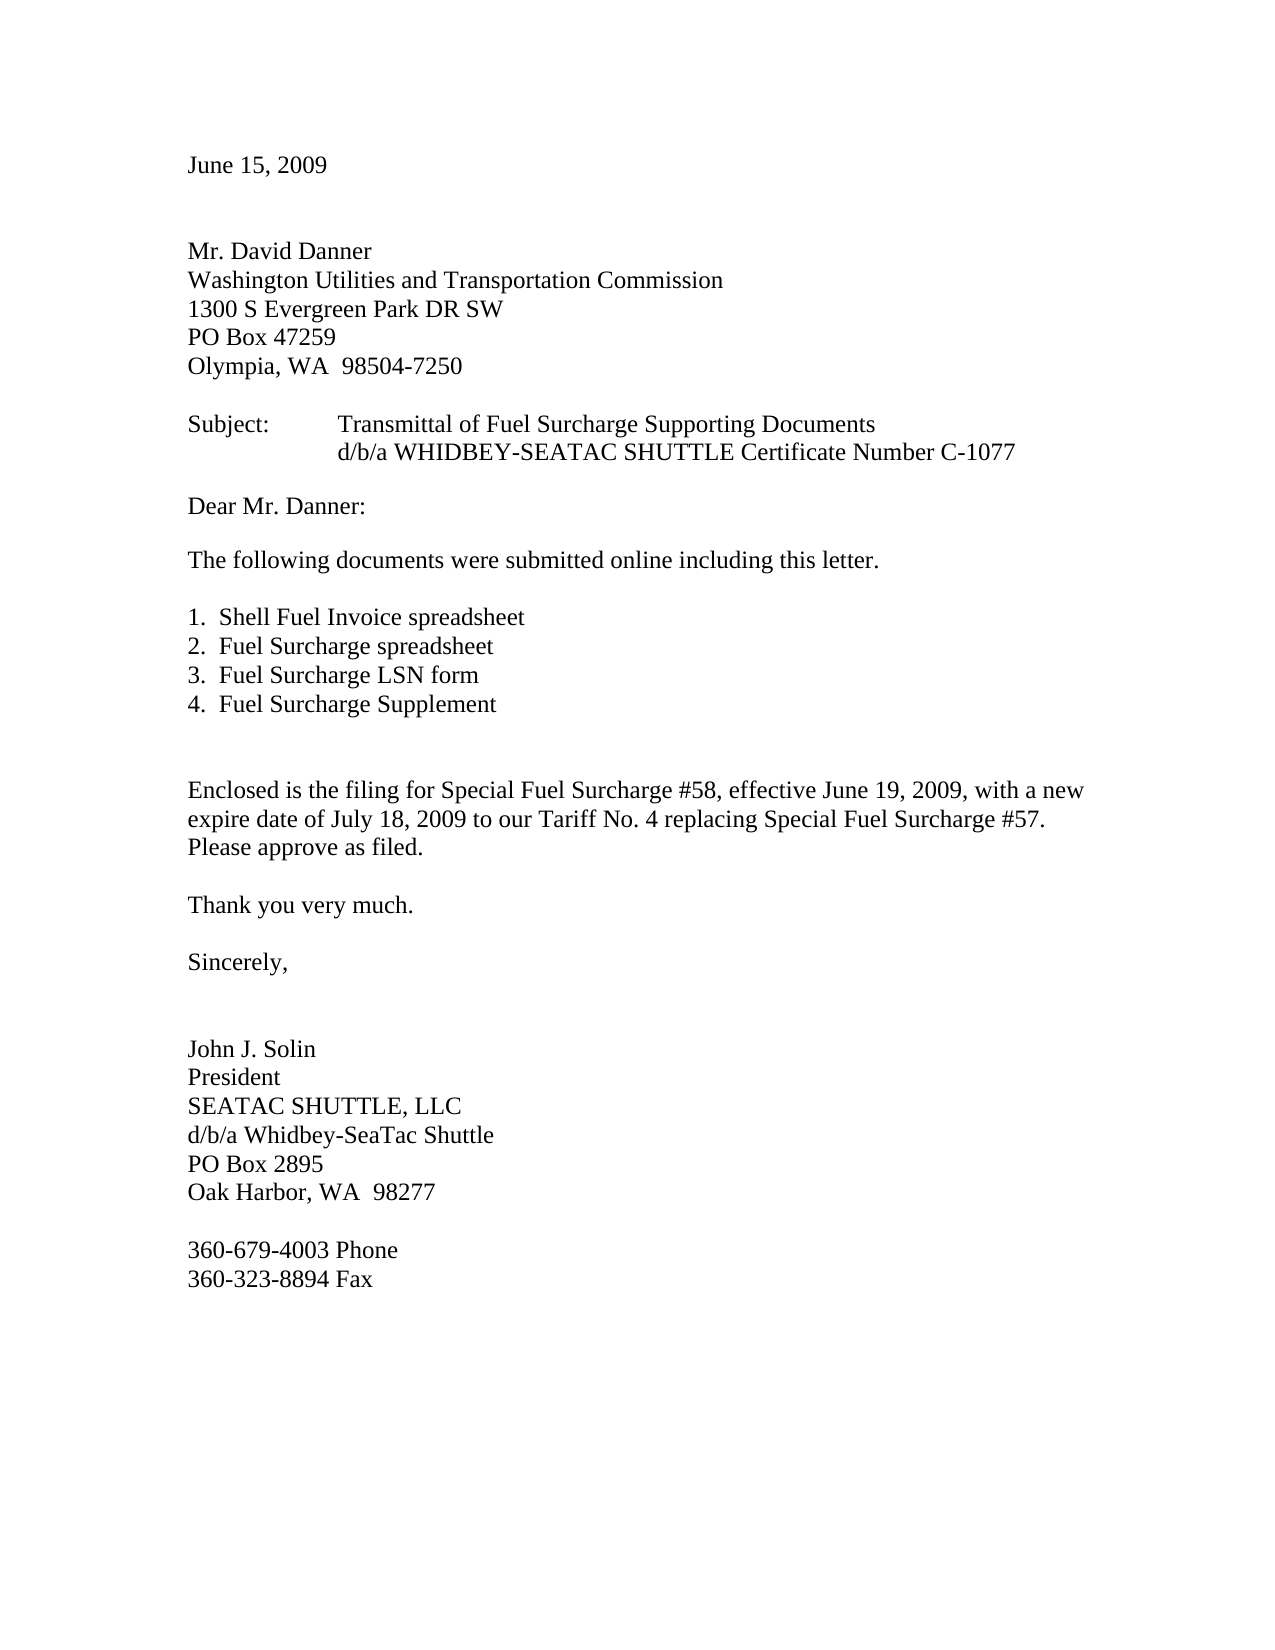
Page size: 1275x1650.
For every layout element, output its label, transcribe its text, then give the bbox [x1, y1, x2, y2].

text June 15, 2009 [187, 150, 1087, 179]
text 3. Fuel Surcharge LSN form [187, 660, 1087, 689]
text d/b/a Whidbey-SeaTac Shuttle [187, 1120, 1087, 1149]
text John J. Solin [187, 1034, 1087, 1062]
text Enclosed is the filing for Special Fuel Surcharge #58, effective June 19, 2009, with a new expire date of July 18, 2009 to our Tariff No. 4 replacing Special Fuel Surcharge #57. Please approve as filed. [187, 775, 1087, 861]
text d/b/a WHIDBEY-SEATAC SHUTTLE Certificate Number C-1077 [187, 437, 1087, 466]
text SEATAC SHUTTLE, LLC [187, 1091, 1087, 1120]
text Thank you very much. [187, 890, 1087, 919]
text 4. Fuel Surcharge Supplement [187, 689, 1087, 717]
text Sincerely, [187, 947, 1087, 976]
text The following documents were submitted online including this letter. [187, 545, 1087, 574]
text 360-679-4003 Phone [187, 1235, 1087, 1264]
text Subject: Transmittal of Fuel Surcharge Supporting Documents [187, 409, 1087, 437]
text Mr. David Danner [187, 236, 1087, 265]
text Washington Utilities and Transportation Commission [187, 265, 1087, 294]
text Dear Mr. Danner: [187, 491, 1087, 520]
text President [187, 1062, 1087, 1091]
text 360-323-8894 Fax [187, 1264, 1087, 1292]
text 2. Fuel Surcharge spreadsheet [187, 631, 1087, 660]
text 1. Shell Fuel Invoice spreadsheet [187, 602, 1087, 631]
